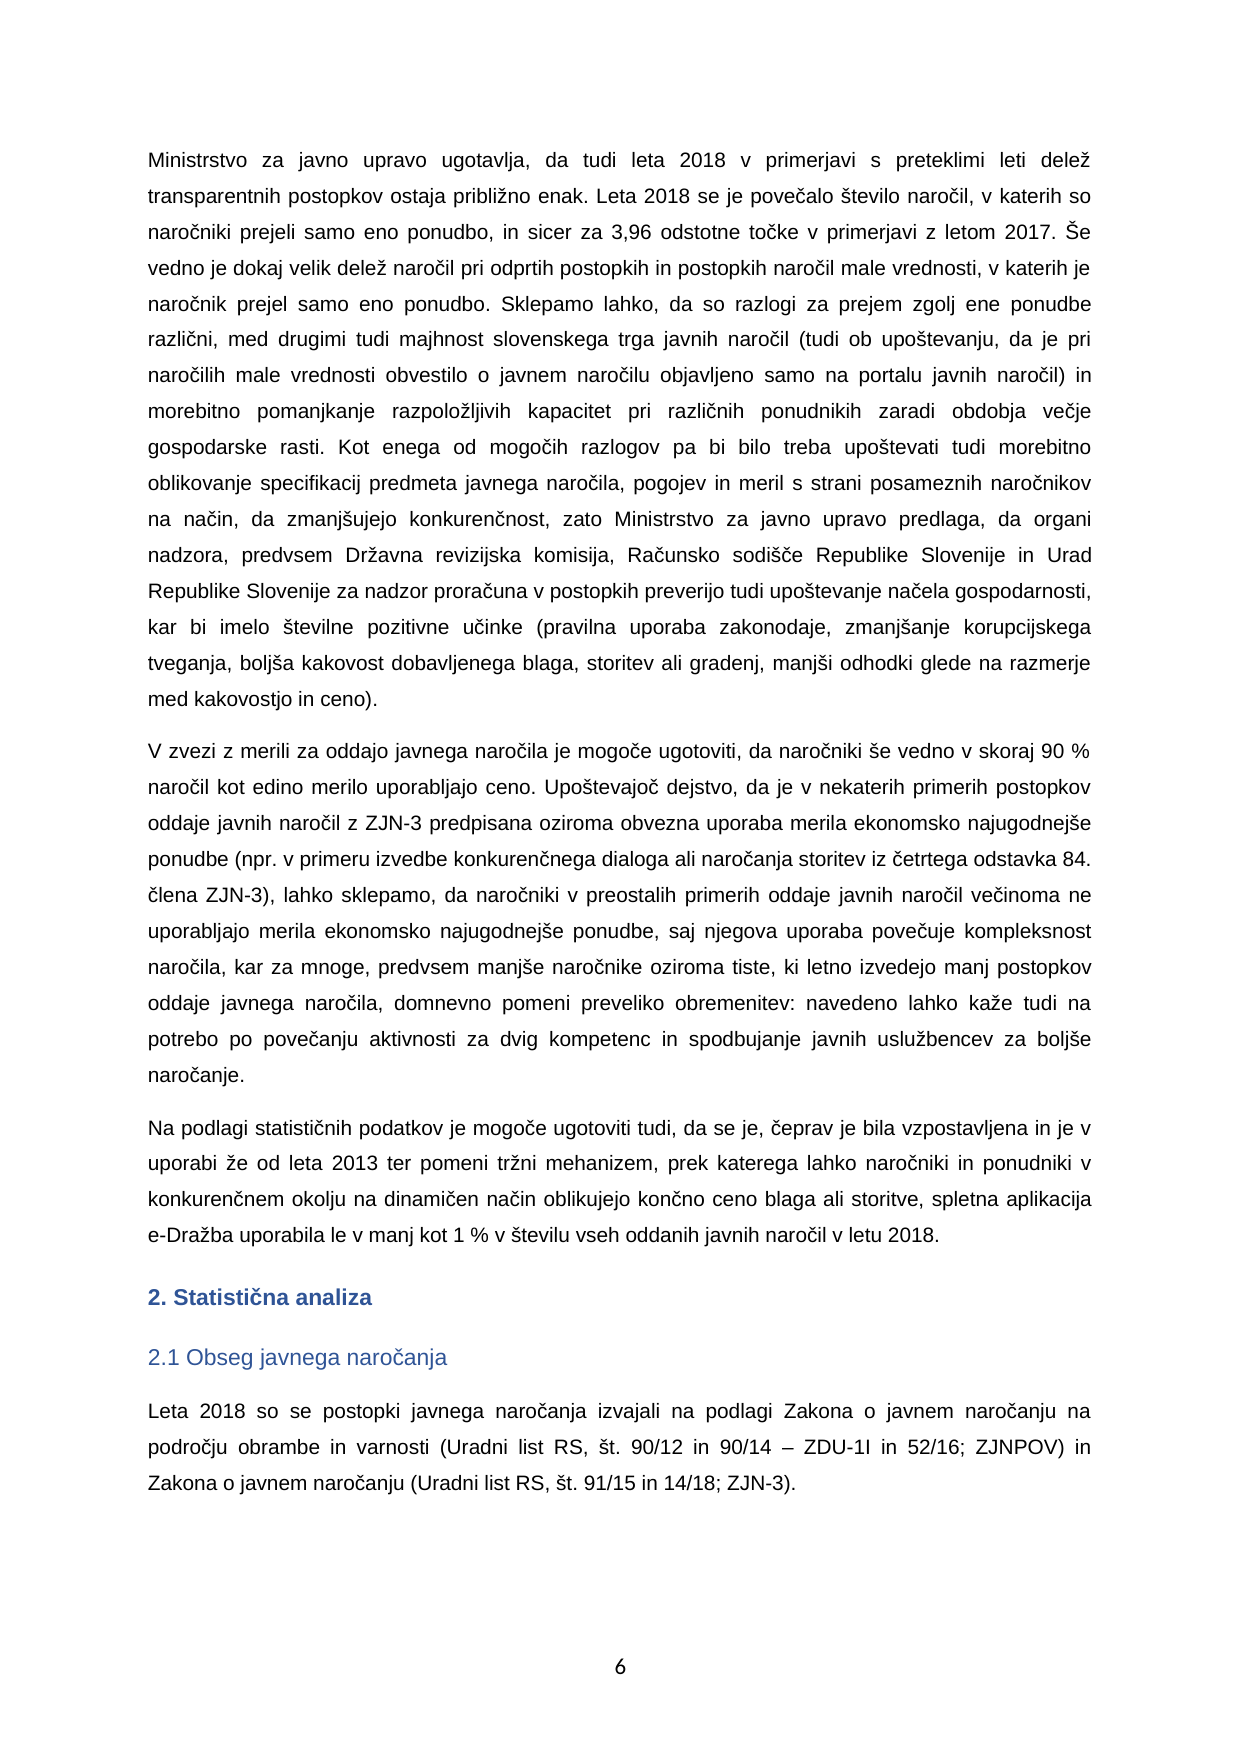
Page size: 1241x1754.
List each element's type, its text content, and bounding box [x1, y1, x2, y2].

subtitle 2.1 Obseg javnega naročanja [148, 1344, 1093, 1370]
text V zvezi z merili za oddajo javnega naročila je mogoče ugotoviti, da naročniki še vedno v skoraj 90 % naročil kot edino merilo uporabljajo ceno. Upoštevajoč dejstvo, da je v nekaterih primerih postopkov oddaje javnih naročil z ZJN-3 predpisana oziroma obvezna uporaba merila ekonomsko najugodnejše ponudbe (npr. v primeru izvedbe konkurenčnega dialoga ali naročanja storitev iz četrtega odstavka 84. člena ZJN-3), lahko sklepamo, da naročniki v preostalih primerih oddaje javnih naročil večinoma ne uporabljajo merila ekonomsko najugodnejše ponudbe, saj njegova uporaba povečuje kompleksnost naročila, kar za mnoge, predvsem manjše naročnike oziroma tiste, ki letno izvedejo manj postopkov oddaje javnega naročila, domnevno pomeni preveliko obremenitev: navedeno lahko kaže tudi na potrebo po povečanju aktivnosti za dvig kompetenc in spodbujanje javnih uslužbencev za boljše naročanje. [148, 739, 1093, 1087]
text Na podlagi statističnih podatkov je mogoče ugotoviti tudi, da se je, čeprav je bila vzpostavljena in je v uporabi že od leta 2013 ter pomeni tržni mehanizem, prek katerega lahko naročniki in ponudniki v konkurenčnem okolju na dinamičen način oblikujejo končno ceno blaga ali storitve, spletna aplikacija e-Dražba uporabila le v manj kot 1 % v številu vseh oddanih javnih naročil v letu 2018. [148, 1115, 1093, 1247]
text Leta 2018 so se postopki javnega naročanja izvajali na podlagi Zakona o javnem naročanju na področju obrambe in varnosti (Uradni list RS, št. 90/12 in 90/14 – ZDU-1I in 52/16; ZJNPOV) in Zakona o javnem naročanju (Uradni list RS, št. 91/15 in 14/18; ZJN-3). [148, 1399, 1093, 1495]
subtitle 2. Statistična analiza [148, 1284, 1093, 1310]
text Ministrstvo za javno upravo ugotavlja, da tudi leta 2018 v primerjavi s preteklimi leti delež transparentnih postopkov ostaja približno enak. Leta 2018 se je povečalo število naročil, v katerih so naročniki prejeli samo eno ponudbo, in sicer za 3,96 odstotne točke v primerjavi z letom 2017. Še vedno je dokaj velik delež naročil pri odprtih postopkih in postopkih naročil male vrednosti, v katerih je naročnik prejel samo eno ponudbo. Sklepamo lahko, da so razlogi za prejem zgolj ene ponudbe različni, med drugimi tudi majhnost slovenskega trga javnih naročil (tudi ob upoštevanju, da je pri naročilih male vrednosti obvestilo o javnem naročilu objavljeno samo na portalu javnih naročil) in morebitno pomanjkanje razpoložljivih kapacitet pri različnih ponudnikih zaradi obdobja večje gospodarske rasti. Kot enega od mogočih razlogov pa bi bilo treba upoštevati tudi morebitno oblikovanje specifikacij predmeta javnega naročila, pogojev in meril s strani posameznih naročnikov na način, da zmanjšujejo konkurenčnost, zato Ministrstvo za javno upravo predlaga, da organi nadzora, predvsem Državna revizijska komisija, Računsko sodišče Republike Slovenije in Urad Republike Slovenije za nadzor proračuna v postopkih preverijo tudi upoštevanje načela gospodarnosti, kar bi imelo številne pozitivne učinke (pravilna uporaba zakonodaje, zmanjšanje korupcijskega tveganja, boljša kakovost dobavljenega blaga, storitev ali gradenj, manjši odhodki glede na razmerje med kakovostjo in ceno). [148, 148, 1093, 711]
